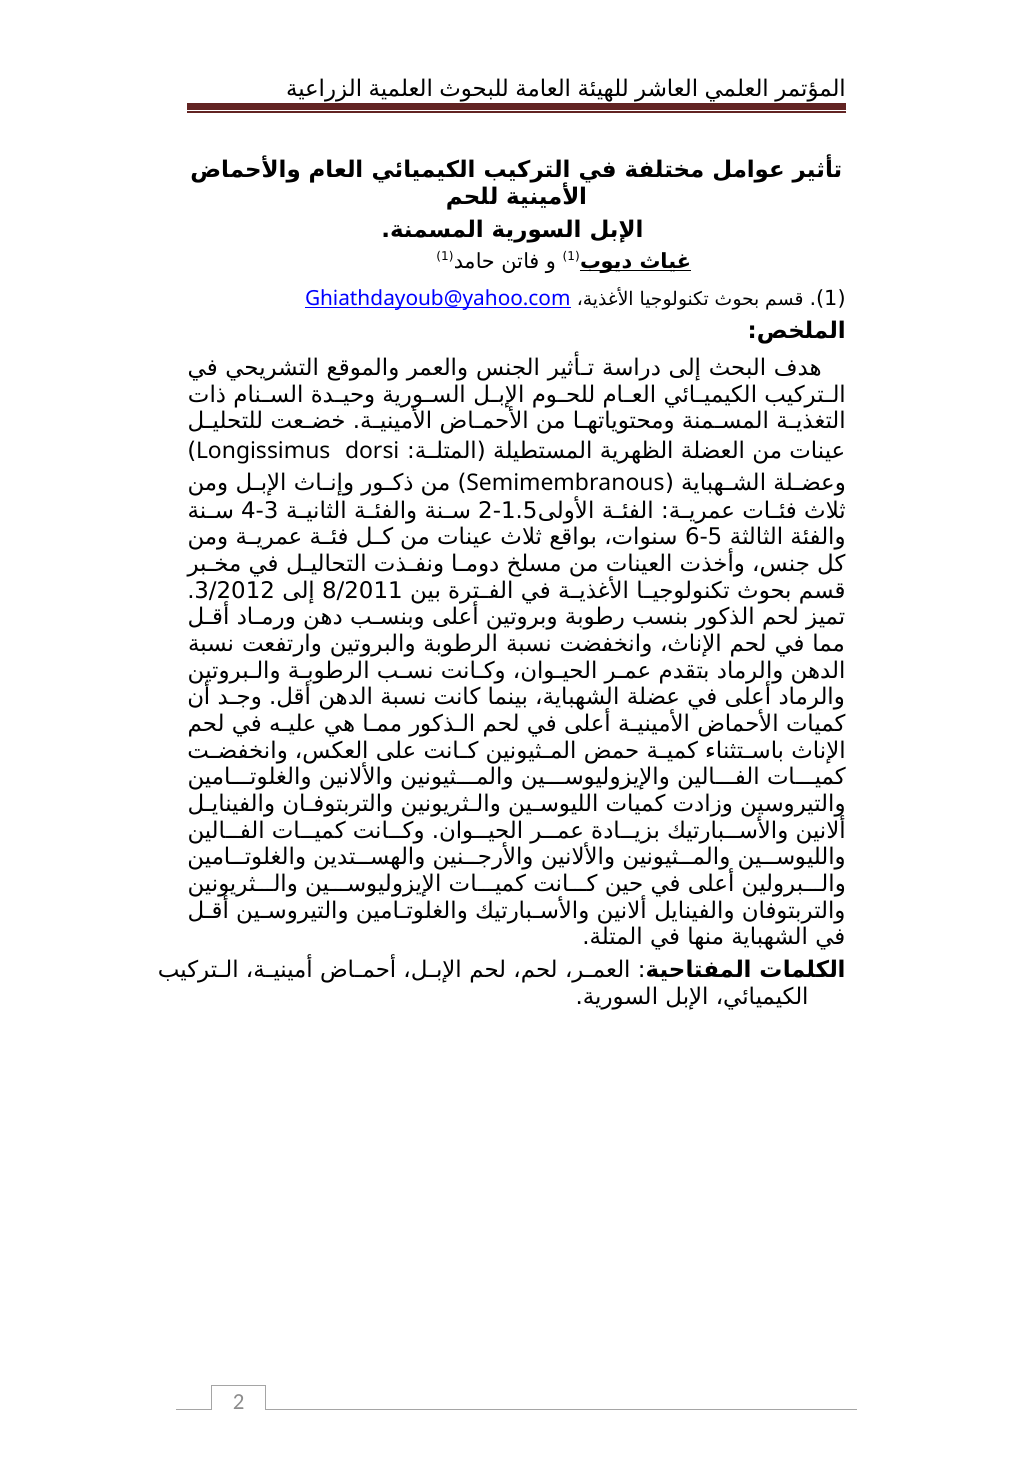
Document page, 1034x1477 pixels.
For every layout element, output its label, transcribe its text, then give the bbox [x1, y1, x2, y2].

text (1). قسم بحوث تكنولوجيا الأغذية، Ghiathdayoub@yahoo.com [187, 283, 846, 311]
text غياث ديوب(1) و فاتن حامد(1) [305, 249, 809, 273]
text الإبل السورية المسمنة. [187, 216, 846, 242]
text هدف البحث إلى دراسة تـأثير الجنس والعمر والموقع التشريحي في التركيب الكيميائي العام للحوم الإبل السورية وحيدة السنام ذات التغذية المسمنة ومحتوياتها من الأحماض الأمينية. خضعت للتحليل عينات من العضلة الظهرية المستطيلة (المتلة: Longissimus dorsi) وعضلة الشهباية (Semimembranous) من ذكور وإناث الإبل ومن ثلاث فئات عمرية: الفئة الأولى1.5-2 سنة والفئة الثانية 3-4 سنة والفئة الثالثة 5-6 سنوات، بواقع ثلاث عينات من كل فئة عمرية ومن كل جنس، وأخذت العينات من مسلخ دوما ونفذت التحاليل في مخبر قسم بحوث تكنولوجيا الأغذية في الفترة بين 8/2011 إلى 3/2012. تميز لحم الذكور بنسب رطوبة وبروتين أعلى وبنسب دهن ورماد أقل مما في لحم الإناث، وانخفضت نسبة الرطوبة والبروتين وارتفعت نسبة الدهن والرماد بتقدم عمر الحيوان، وكانت نسب الرطوبة والبروتين والرماد أعلى في عضلة الشهباية، بينما كانت نسبة الدهن أقل. وجد أن كميات الأحماض الأمينية أعلى في لحم الذكور مما هي عليه في لحم الإناث باستثناء كمية حمض المثيونين كانت على العكس، وانخفضت كميات الفالين والإيزوليوسين والمثيونين والألانين والغلوتامين والتيروسين وزادت كميات الليوسين والثريونين والتربتوفان والفينايل ألانين والأسبارتيك بزيادة عمر الحيوان. وكانت كميات الفالين والليوسين والمثيونين والألانين والأرجنين والهستدين والغلوتامين والبرولين أعلى في حين كانت كميات الإيزوليوسين والثريونين والتربتوفان والفينايل ألانين والأسبارتيك والغلوتامين والتيروسين أقل في الشهباية منها في المتلة. [187, 354, 846, 950]
text تأثير عوامل مختلفة في التركيب الكيميائي العام والأحماض الأمينية للحم [187, 156, 846, 209]
text الكلمات المفتاحية: العمر، لحم، لحم الإبل، أحماض أمينية، التركيب الكيميائي، الإبل السورية. [158, 956, 846, 1010]
text الملخص: [187, 317, 846, 344]
